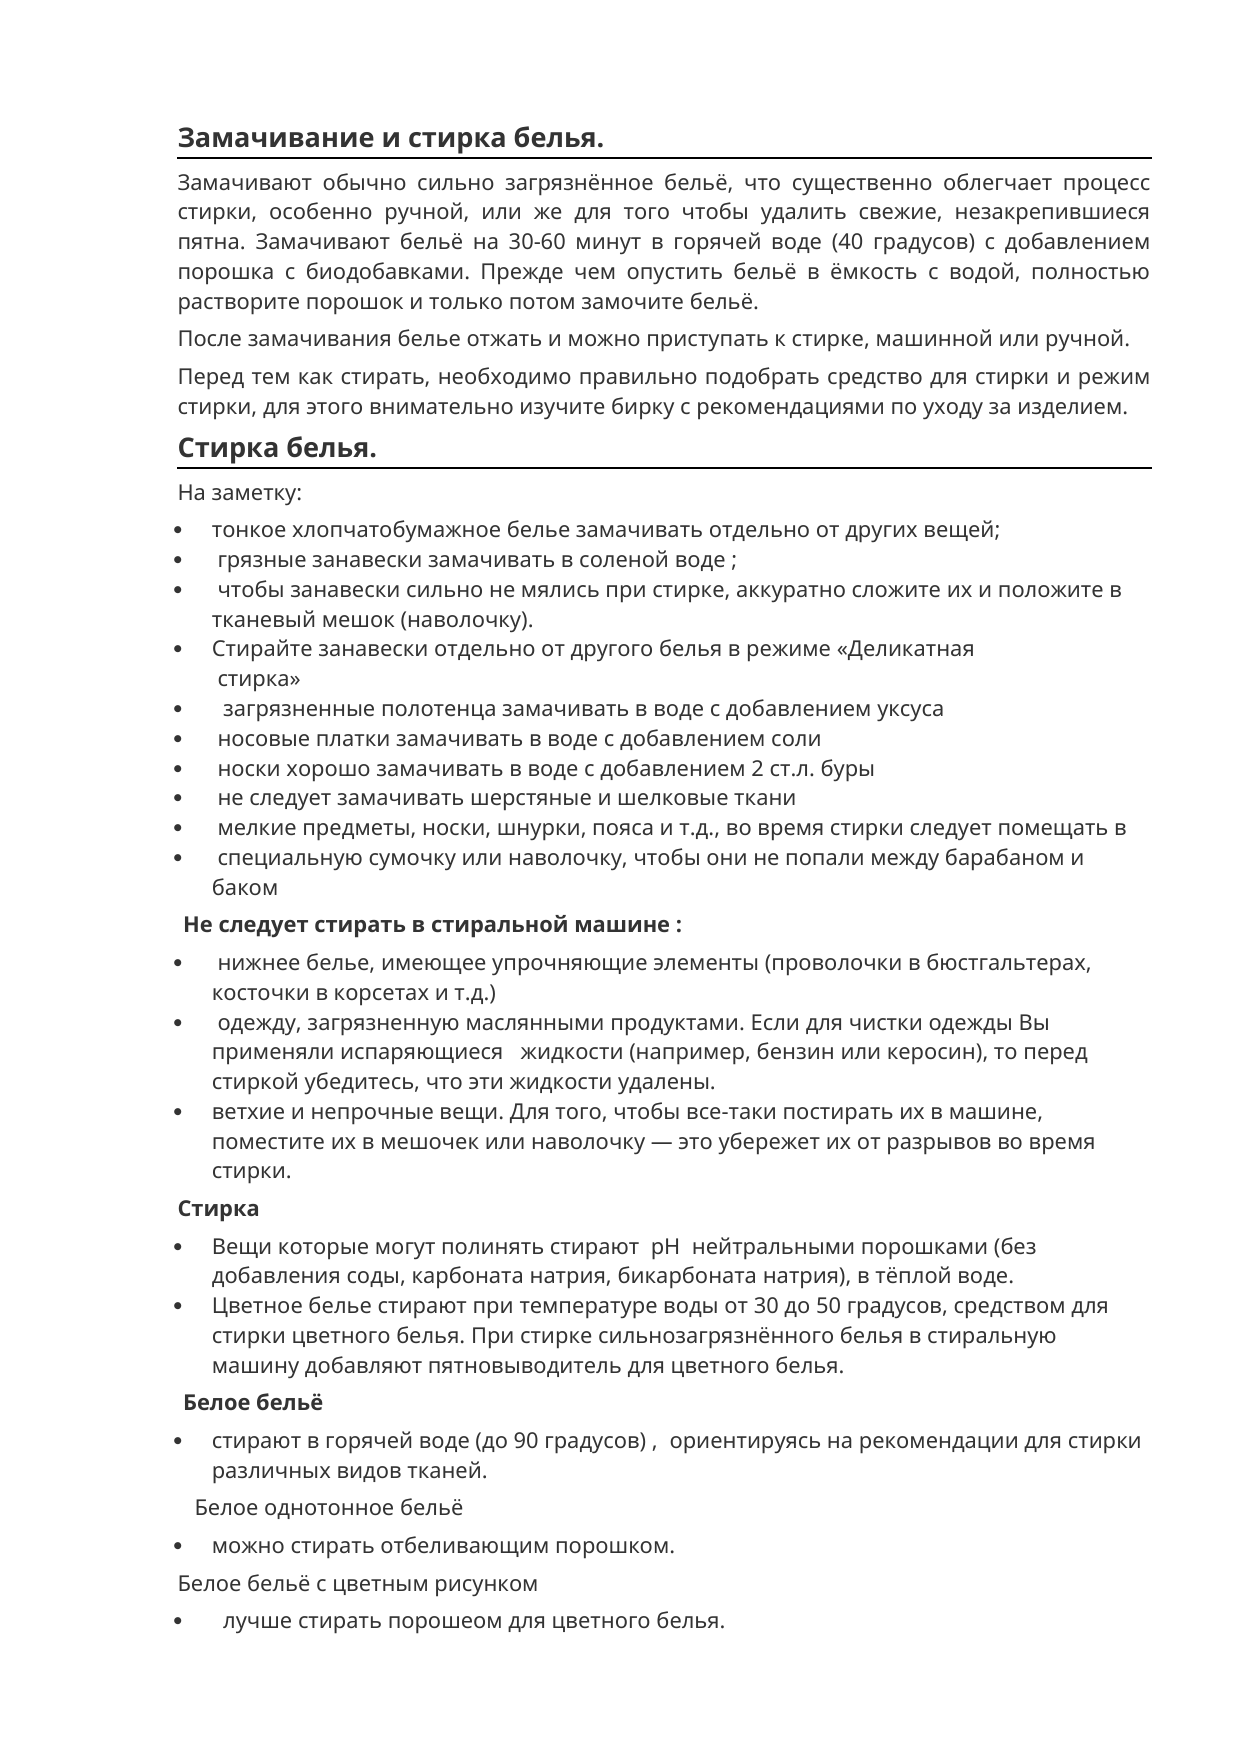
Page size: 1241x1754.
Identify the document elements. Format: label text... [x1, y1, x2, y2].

text Стирка белья. [177, 428, 1152, 467]
list не следует замачивать шерстяные и шелковые ткани [177, 782, 1152, 812]
list нижнее белье, имеющее упрочняющие элементы (проволочки в бюстгальтерах, косточки в корсетах и т.д.) [174, 947, 1148, 1006]
text Стирка [177, 1193, 1152, 1223]
list можно стирать отбеливающим порошком. [174, 1530, 1148, 1560]
list ветхие и непрочные вещи. Для того, чтобы все-таки постирать их в машине, поместите их в мешочек или наволочку — это убережет их от разрывов во время стирки. [177, 1096, 1152, 1185]
text Замачивают обычно сильно загрязнённое бельё, что существенно облегчает процесс стирки, особенно ручной, или же для того чтобы удалить свежие, незакрепившиеся пятна. Замачивают бельё на 30-60 минут в горячей воде (40 градусов) с добавлением порошка с биодобавками. Прежде чем опустить бельё в ёмкость с водой, полностью растворите порошок и только потом замочите бельё. [177, 166, 1152, 315]
list носки хорошо замачивать в воде с добавлением 2 ст.л. буры [177, 752, 1152, 782]
list загрязненные полотенца замачивать в воде с добавлением уксуса [177, 693, 1152, 723]
list носовые платки замачивать в воде с добавлением соли [177, 723, 1152, 752]
list тонкое хлопчатобумажное белье замачивать отдельно от других вещей; [174, 514, 1148, 544]
list Вещи которые могут полинять стирают рН нейтральными порошками (без добавления соды, карбоната натрия, бикарбоната натрия), в тёплой воде. [174, 1231, 1148, 1290]
text Перед тем как стирать, необходимо правильно подобрать средство для стирки и режим стирки, для этого внимательно изучите бирку с рекомендациями по уходу за изделием. [177, 361, 1152, 420]
text Белое бельё [177, 1387, 1152, 1417]
text После замачивания белье отжать и можно приступать к стирке, машинной или ручной. [177, 323, 1152, 353]
list Стирайте занавески отдельно от другого белья в режиме «Деликатная [177, 633, 1152, 663]
list специальную сумочку или наволочку, чтобы они не попали между барабаном и баком [177, 842, 1152, 901]
list Цветное белье стирают при температуре воды от 30 до 50 градусов, средством для стирки цветного белья. При стирке сильнозагрязнённого белья в стиральную машину добавляют пятновыводитель для цветного белья. [177, 1290, 1152, 1379]
list мелкие предметы, носки, шнурки, пояса и т.д., во время стирки следует помещать в [177, 812, 1152, 842]
list грязные занавески замачивать в соленой воде ; [177, 544, 1152, 574]
text стирка» [212, 663, 1148, 693]
list стирают в горячей воде (до 90 градусов) , ориентируясь на рекомендации для стирки различных видов тканей. [174, 1425, 1148, 1484]
text Белое однотонное бельё [177, 1492, 1152, 1522]
text На заметку: [177, 477, 1152, 506]
text Белое бельё с цветным рисунком [177, 1568, 1152, 1597]
list лучше стирать порошеом для цветного белья. [174, 1605, 1148, 1635]
list одежду, загрязненную маслянными продуктами. Если для чистки одежды Вы применяли испаряющиеся жидкости (например, бензин или керосин), то перед стиркой убедитесь, что эти жидкости удалены. [177, 1006, 1152, 1096]
text Не следует стирать в стиральной машине : [177, 909, 1152, 939]
text Замачивание и стирка белья. [177, 118, 1152, 157]
list чтобы занавески сильно не мялись при стирке, аккуратно сложите их и положите в тканевый мешок (наволочку). [177, 574, 1152, 633]
